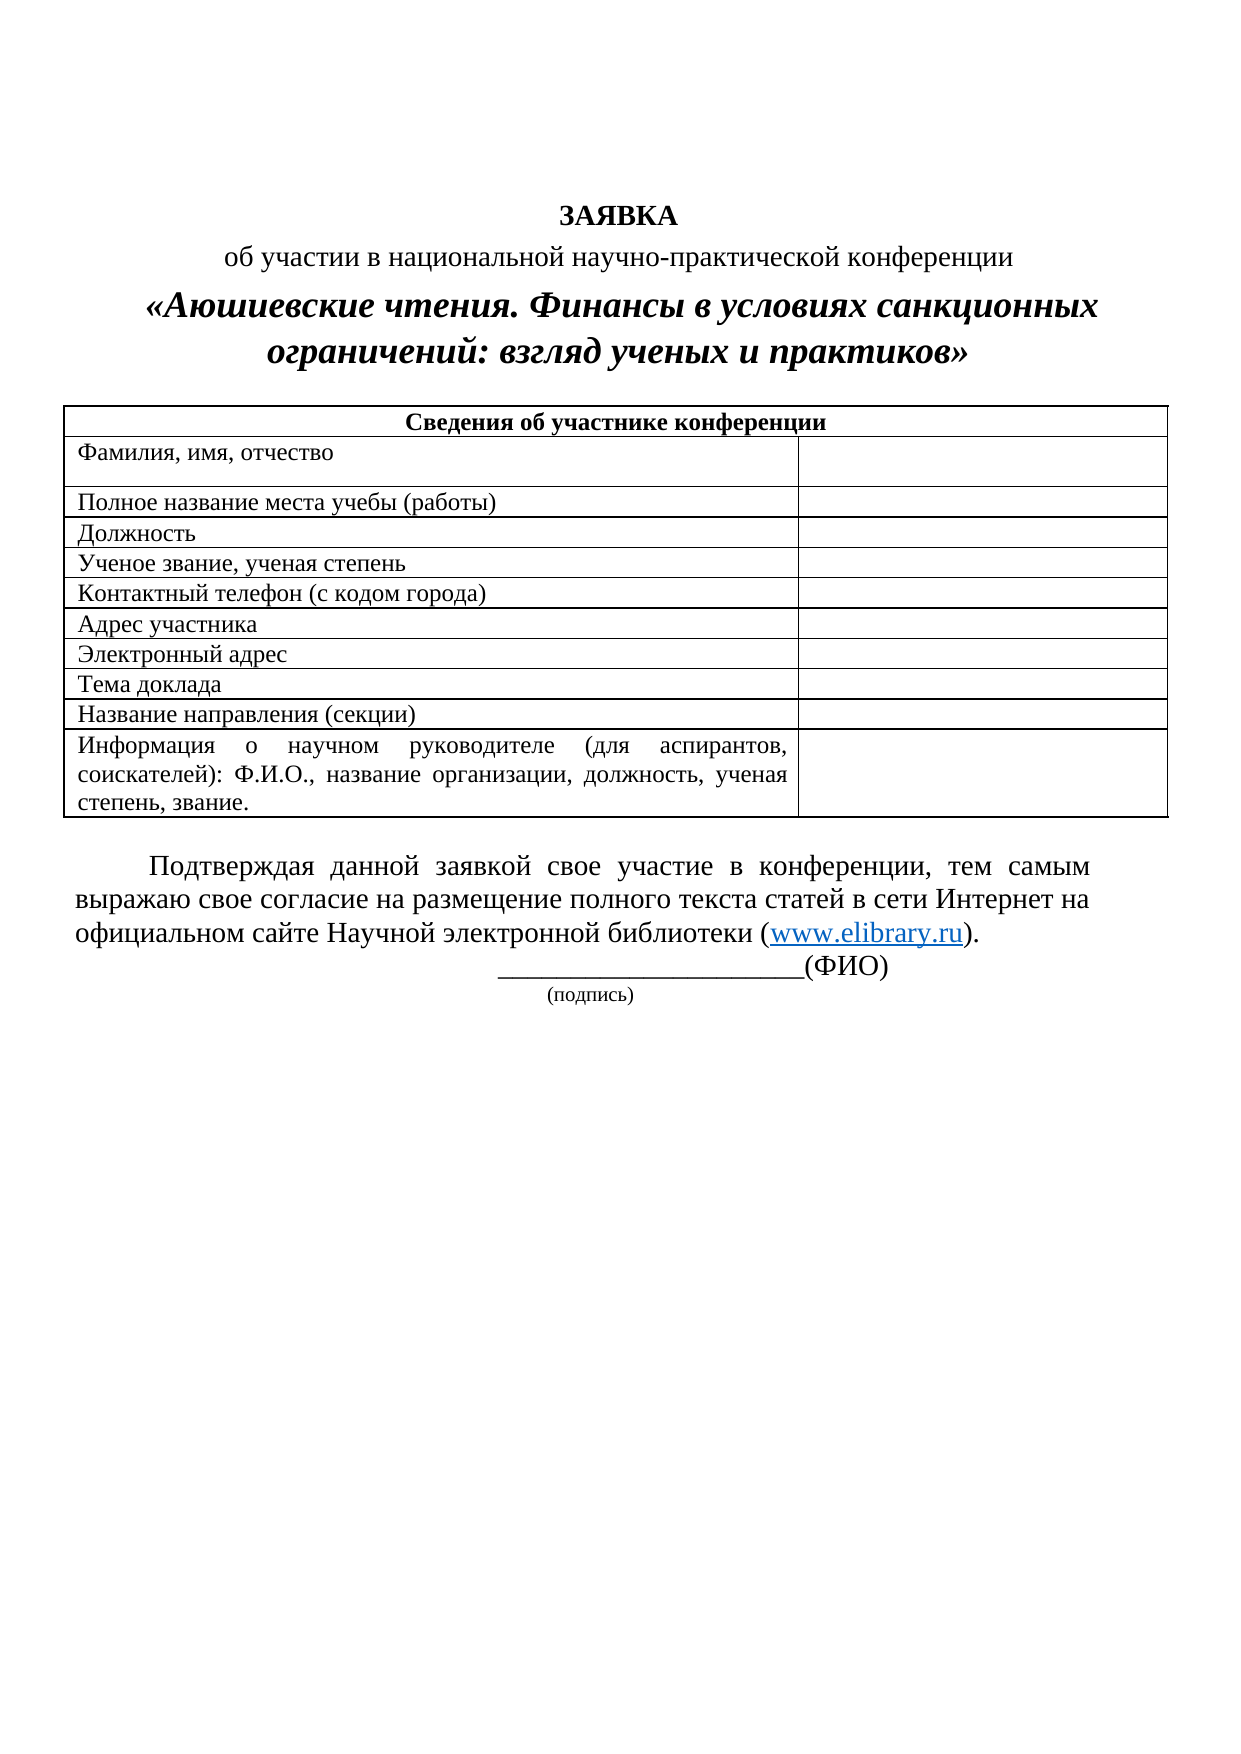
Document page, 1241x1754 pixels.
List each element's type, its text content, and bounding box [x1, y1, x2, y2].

text Подтверждая данной заявкой свое участие в конференции, тем самым выражаю свое согласие на размещение полного текста статей в сети Интернет на официальном сайте Научной электронной библиотеки (www.elibrary.ru). [75, 848, 1092, 948]
table_cell [585, 437, 798, 486]
table_cell [585, 548, 798, 577]
table_cell [585, 700, 798, 728]
table_cell Электронный адрес [65, 639, 585, 668]
table_cell Ученое звание, ученая степень [65, 548, 585, 577]
table_cell [585, 639, 798, 668]
table_cell [799, 487, 1167, 516]
table_cell Контактный телефон (с кодом города) [65, 578, 585, 607]
table_cell [799, 609, 1167, 637]
table_cell [799, 700, 1167, 728]
table_cell [585, 669, 798, 698]
text _____________________(ФИО) [75, 948, 1165, 982]
table_cell [585, 578, 798, 607]
table_cell Название направления (секции) [65, 700, 585, 728]
table_cell [585, 609, 798, 637]
table_cell [799, 578, 1167, 607]
text об участии в национальной научно-практической конференции [75, 239, 1163, 273]
table_cell [799, 639, 1167, 668]
table_cell [799, 548, 1167, 577]
table_cell [799, 437, 1167, 486]
table_header Сведения об участнике конференции [65, 407, 1167, 436]
table_cell Полное название места учебы (работы) [65, 487, 585, 516]
table_cell Информация о научном руководителе (для аспирантов, соискателей): Ф.И.О., название организации, должность, ученая степень, звание. [65, 730, 798, 816]
subtitle ЗАЯВКА [75, 198, 1162, 231]
table_cell Фамилия, имя, отчество [65, 437, 585, 486]
table_cell [799, 669, 1167, 698]
table_cell Адрес участника [65, 609, 585, 637]
table_cell [585, 518, 798, 546]
table_cell [799, 518, 1167, 546]
table_cell Тема доклада [65, 669, 585, 698]
table_cell [585, 487, 798, 516]
table_cell Должность [65, 518, 585, 546]
table_cell [799, 730, 1167, 816]
text (подпись) [75, 982, 1165, 1006]
text «Аюшиевские чтения. Финансы в условиях санкционных ограничений: взгляд ученых и практиков» [75, 282, 1165, 372]
